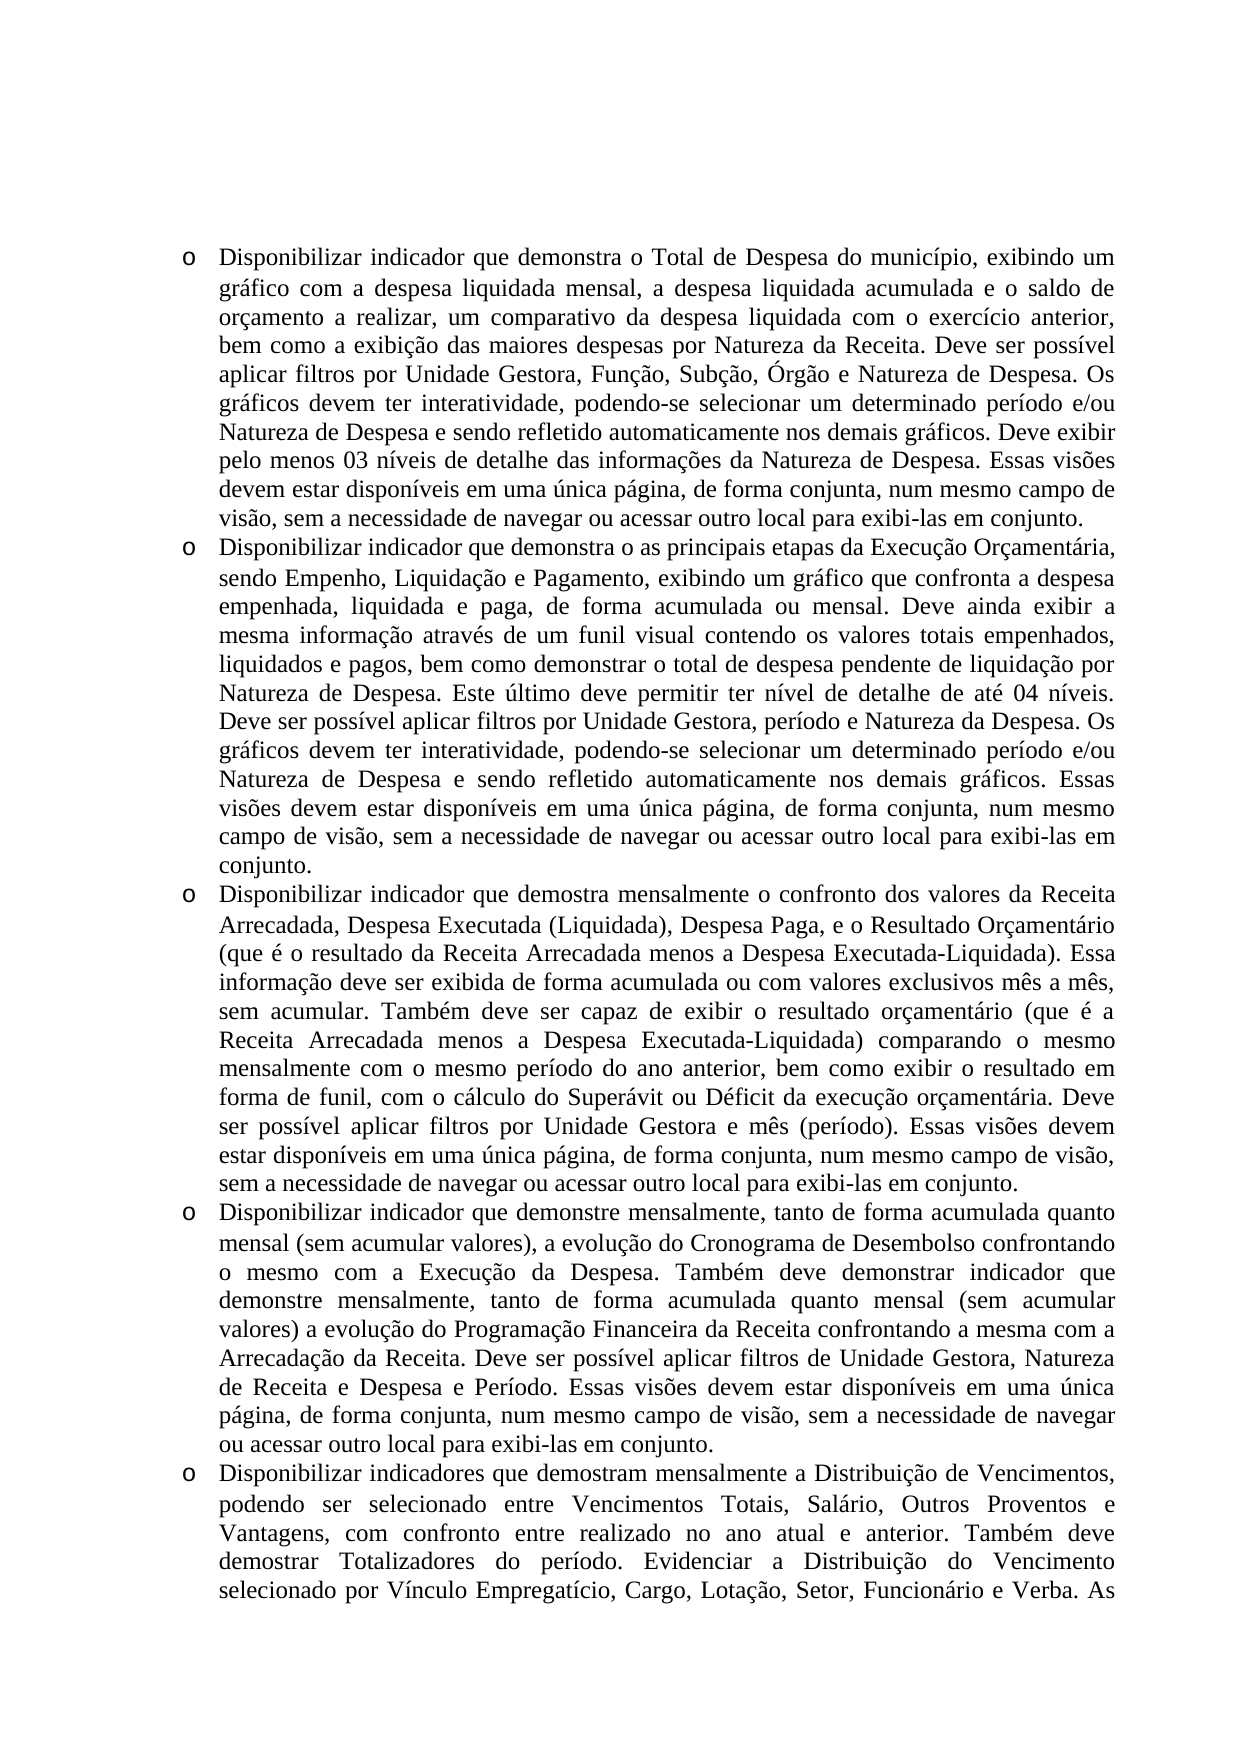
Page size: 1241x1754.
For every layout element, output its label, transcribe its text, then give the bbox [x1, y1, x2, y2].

list Disponibilizar indicador que demonstra o Total de Despesa do município, exibindo um gráfico com a despesa liquidada mensal, a despesa liquidada acumulada e o saldo de orçamento a realizar, um comparativo da despesa liquidada com o exercício anterior, bem como a exibição das maiores despesas por Natureza da Receita. Deve ser possível aplicar filtros por Unidade Gestora, Função, Subção, Órgão e Natureza de Despesa. Os gráficos devem ter interatividade, podendo-se selecionar um determinado período e/ou Natureza de Despesa e sendo refletido automaticamente nos demais gráficos. Deve exibir pelo menos 03 níveis de detalhe das informações da Natureza de Despesa. Essas visões devem estar disponíveis em uma única página, de forma conjunta, num mesmo campo de visão, sem a necessidade de navegar ou acessar outro local para exibi-las em conjunto. [181, 242, 1116, 532]
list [181, 1458, 1116, 1604]
list Disponibilizar indicador que demostra mensalmente o confronto dos valores da Receita Arrecadada, Despesa Executada (Liquidada), Despesa Paga, e o Resultado Orçamentário (que é o resultado da Receita Arrecadada menos a Despesa Executada-Liquidada). Essa informação deve ser exibida de forma acumulada ou com valores exclusivos mês a mês, sem acumular. Também deve ser capaz de exibir o resultado orçamentário (que é a Receita Arrecadada menos a Despesa Executada-Liquidada) comparando o mesmo mensalmente com o mesmo período do ano anterior, bem como exibir o resultado em forma de funil, com o cálculo do Superávit ou Déficit da execução orçamentária. Deve ser possível aplicar filtros por Unidade Gestora e mês (período). Essas visões devem estar disponíveis em uma única página, de forma conjunta, num mesmo campo de visão, sem a necessidade de navegar ou acessar outro local para exibi-las em conjunto. [181, 879, 1116, 1197]
list Disponibilizar indicador que demonstra o as principais etapas da Execução Orçamentária, sendo Empenho, Liquidação e Pagamento, exibindo um gráfico que confronta a despesa empenhada, liquidada e paga, de forma acumulada ou mensal. Deve ainda exibir a mesma informação através de um funil visual contendo os valores totais empenhados, liquidados e pagos, bem como demonstrar o total de despesa pendente de liquidação por Natureza de Despesa. Este último deve permitir ter nível de detalhe de até 04 níveis. Deve ser possível aplicar filtros por Unidade Gestora, período e Natureza da Despesa. Os gráficos devem ter interatividade, podendo-se selecionar um determinado período e/ou Natureza de Despesa e sendo refletido automaticamente nos demais gráficos. Essas visões devem estar disponíveis em uma única página, de forma conjunta, num mesmo campo de visão, sem a necessidade de navegar ou acessar outro local para exibi-las em conjunto. [181, 532, 1116, 879]
list Disponibilizar indicador que demonstre mensalmente, tanto de forma acumulada quanto mensal (sem acumular valores), a evolução do Cronograma de Desembolso confrontando o mesmo com a Execução da Despesa. Também deve demonstrar indicador que demonstre mensalmente, tanto de forma acumulada quanto mensal (sem acumular valores) a evolução do Programação Financeira da Receita confrontando a mesma com a Arrecadação da Receita. Deve ser possível aplicar filtros de Unidade Gestora, Natureza de Receita e Despesa e Período. Essas visões devem estar disponíveis em uma única página, de forma conjunta, num mesmo campo de visão, sem a necessidade de navegar ou acessar outro local para exibi-las em conjunto. [181, 1197, 1116, 1458]
